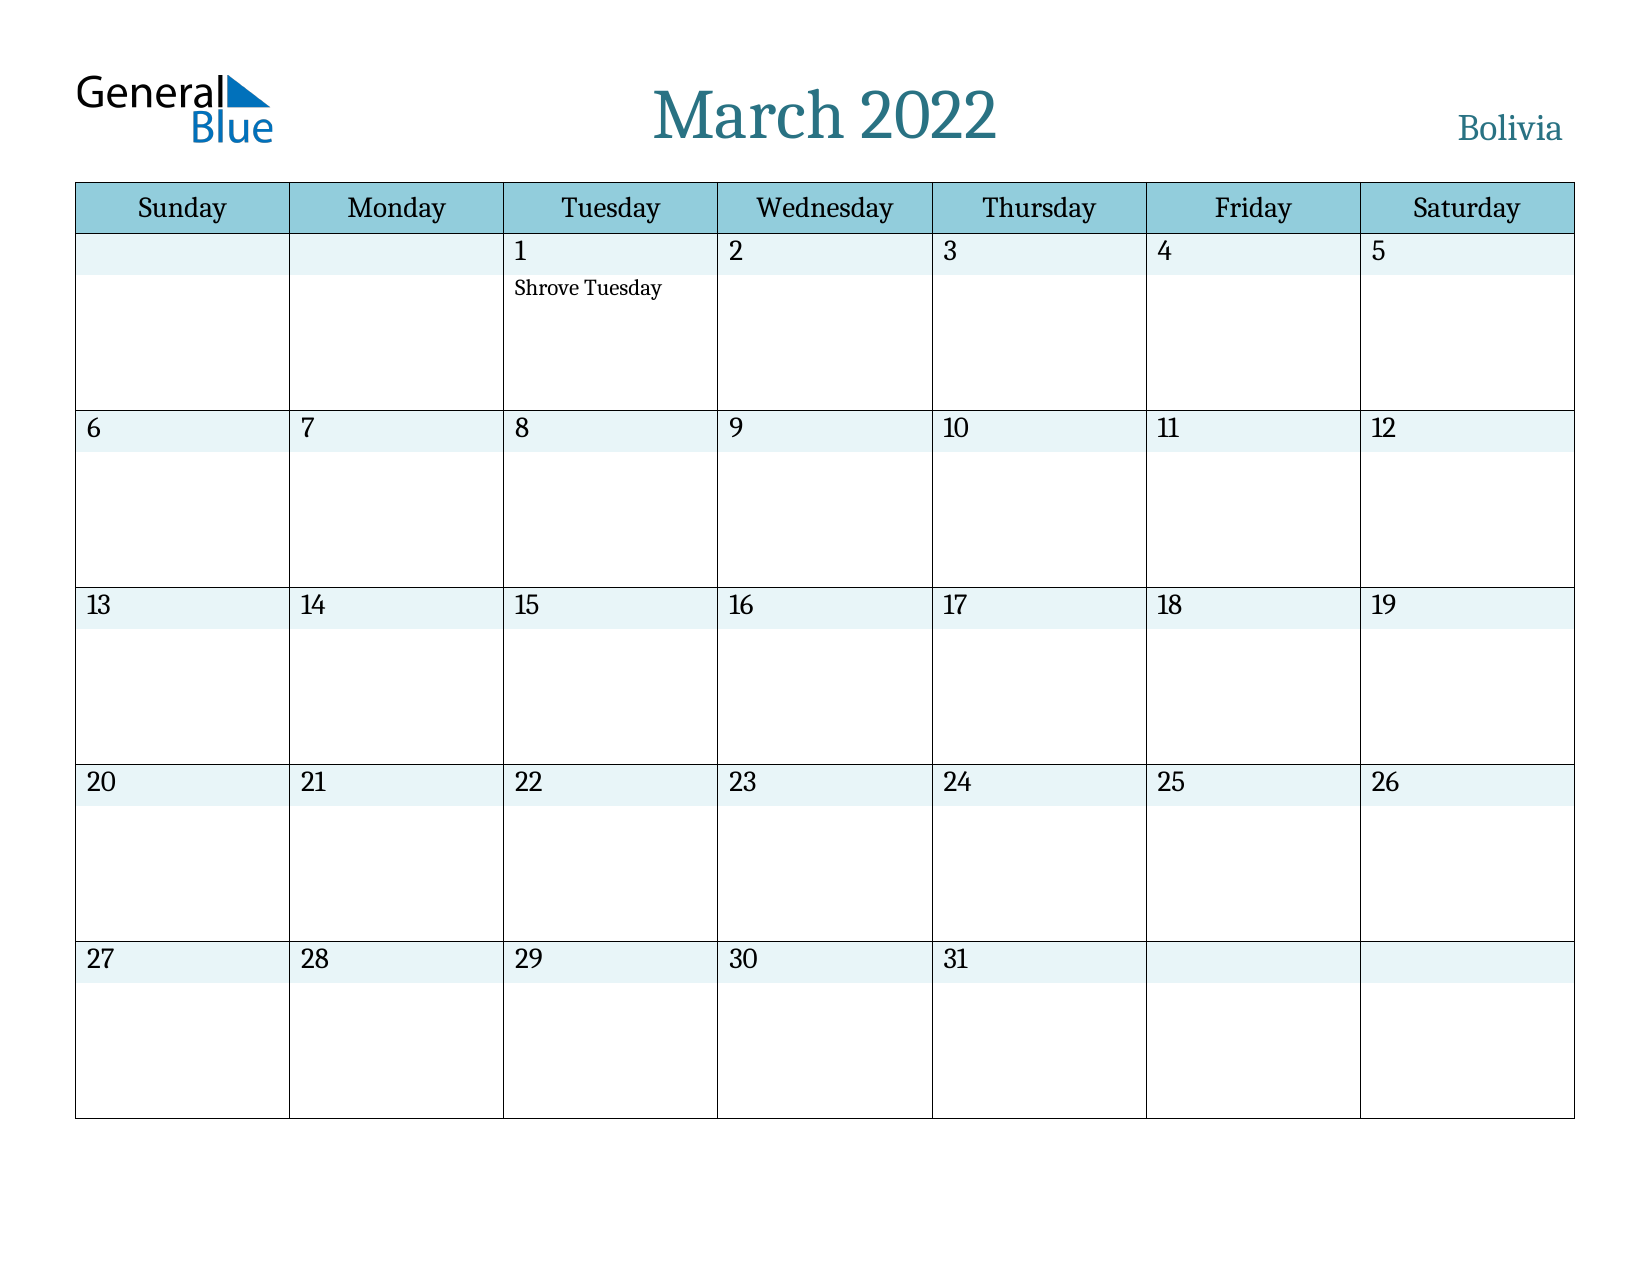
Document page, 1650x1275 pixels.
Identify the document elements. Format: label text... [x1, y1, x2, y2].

table_cell 10 [933, 411, 1146, 452]
table_cell [504, 629, 717, 764]
table_cell 26 [1361, 765, 1574, 806]
table_cell [1361, 452, 1574, 587]
table_cell 22 [504, 765, 717, 806]
table_cell 6 [76, 411, 289, 452]
table_cell 27 [76, 942, 289, 983]
table_cell Sunday [76, 183, 289, 233]
table_cell [1147, 942, 1360, 983]
table_cell [290, 629, 503, 764]
table_cell 14 [290, 588, 503, 629]
table_cell 18 [1147, 588, 1360, 629]
table_cell 15 [504, 588, 717, 629]
table_cell Monday [290, 183, 503, 233]
table_cell [933, 806, 1146, 941]
table_cell 8 [504, 411, 717, 452]
table_cell Friday [1147, 183, 1360, 233]
table_cell Wednesday [718, 183, 932, 233]
table_cell [76, 275, 289, 410]
table_cell [933, 275, 1146, 410]
table_cell 12 [1361, 411, 1574, 452]
table_header March 2022 [504, 75, 1146, 182]
table_cell 11 [1147, 411, 1360, 452]
table_cell [76, 806, 289, 941]
table_cell Shrove Tuesday [504, 275, 717, 410]
table_cell 9 [718, 411, 932, 452]
table_cell 31 [933, 942, 1146, 983]
table_cell [718, 806, 932, 941]
table_cell 24 [933, 765, 1146, 806]
table_cell 7 [290, 411, 503, 452]
table_cell 23 [718, 765, 932, 806]
picture [77, 75, 273, 143]
table_cell [1361, 275, 1574, 410]
table_cell [933, 452, 1146, 587]
table_cell 1 [504, 234, 717, 275]
table_cell 3 [933, 234, 1146, 275]
table_cell [1361, 942, 1574, 983]
table_cell [718, 629, 932, 764]
table_cell 30 [718, 942, 932, 983]
table_cell [718, 452, 932, 587]
table_header Bolivia [1146, 75, 1574, 182]
table_cell [1147, 452, 1360, 587]
table_cell [933, 983, 1146, 1118]
table_header [76, 75, 503, 182]
table_cell [1361, 806, 1574, 941]
table_cell [504, 983, 717, 1118]
table_cell [290, 983, 503, 1118]
table_cell 5 [1361, 234, 1574, 275]
table_cell [1147, 983, 1360, 1118]
table_cell 13 [76, 588, 289, 629]
table_cell [718, 275, 932, 410]
table_cell [1361, 629, 1574, 764]
table_cell 2 [718, 234, 932, 275]
table_cell [933, 629, 1146, 764]
table_cell Thursday [933, 183, 1146, 233]
table_cell [718, 983, 932, 1118]
table_cell 17 [933, 588, 1146, 629]
table_cell [76, 629, 289, 764]
table_cell [504, 452, 717, 587]
table_cell 19 [1361, 588, 1574, 629]
table_cell [290, 452, 503, 587]
table_cell 21 [290, 765, 503, 806]
table_cell [290, 275, 503, 410]
table_cell 25 [1147, 765, 1360, 806]
table_cell [1147, 275, 1360, 410]
table_cell [1361, 983, 1574, 1118]
table_cell [1147, 629, 1360, 764]
table_cell Saturday [1361, 183, 1574, 233]
table_cell Tuesday [504, 183, 717, 233]
table_cell [1147, 806, 1360, 941]
table_cell 20 [76, 765, 289, 806]
table_cell [290, 234, 503, 275]
table_cell [76, 234, 289, 275]
table_cell 16 [718, 588, 932, 629]
table_cell [76, 983, 289, 1118]
table_cell 4 [1147, 234, 1360, 275]
table_cell 29 [504, 942, 717, 983]
table_cell 28 [290, 942, 503, 983]
table_cell [504, 806, 717, 941]
table_cell [76, 452, 289, 587]
table_cell [290, 806, 503, 941]
